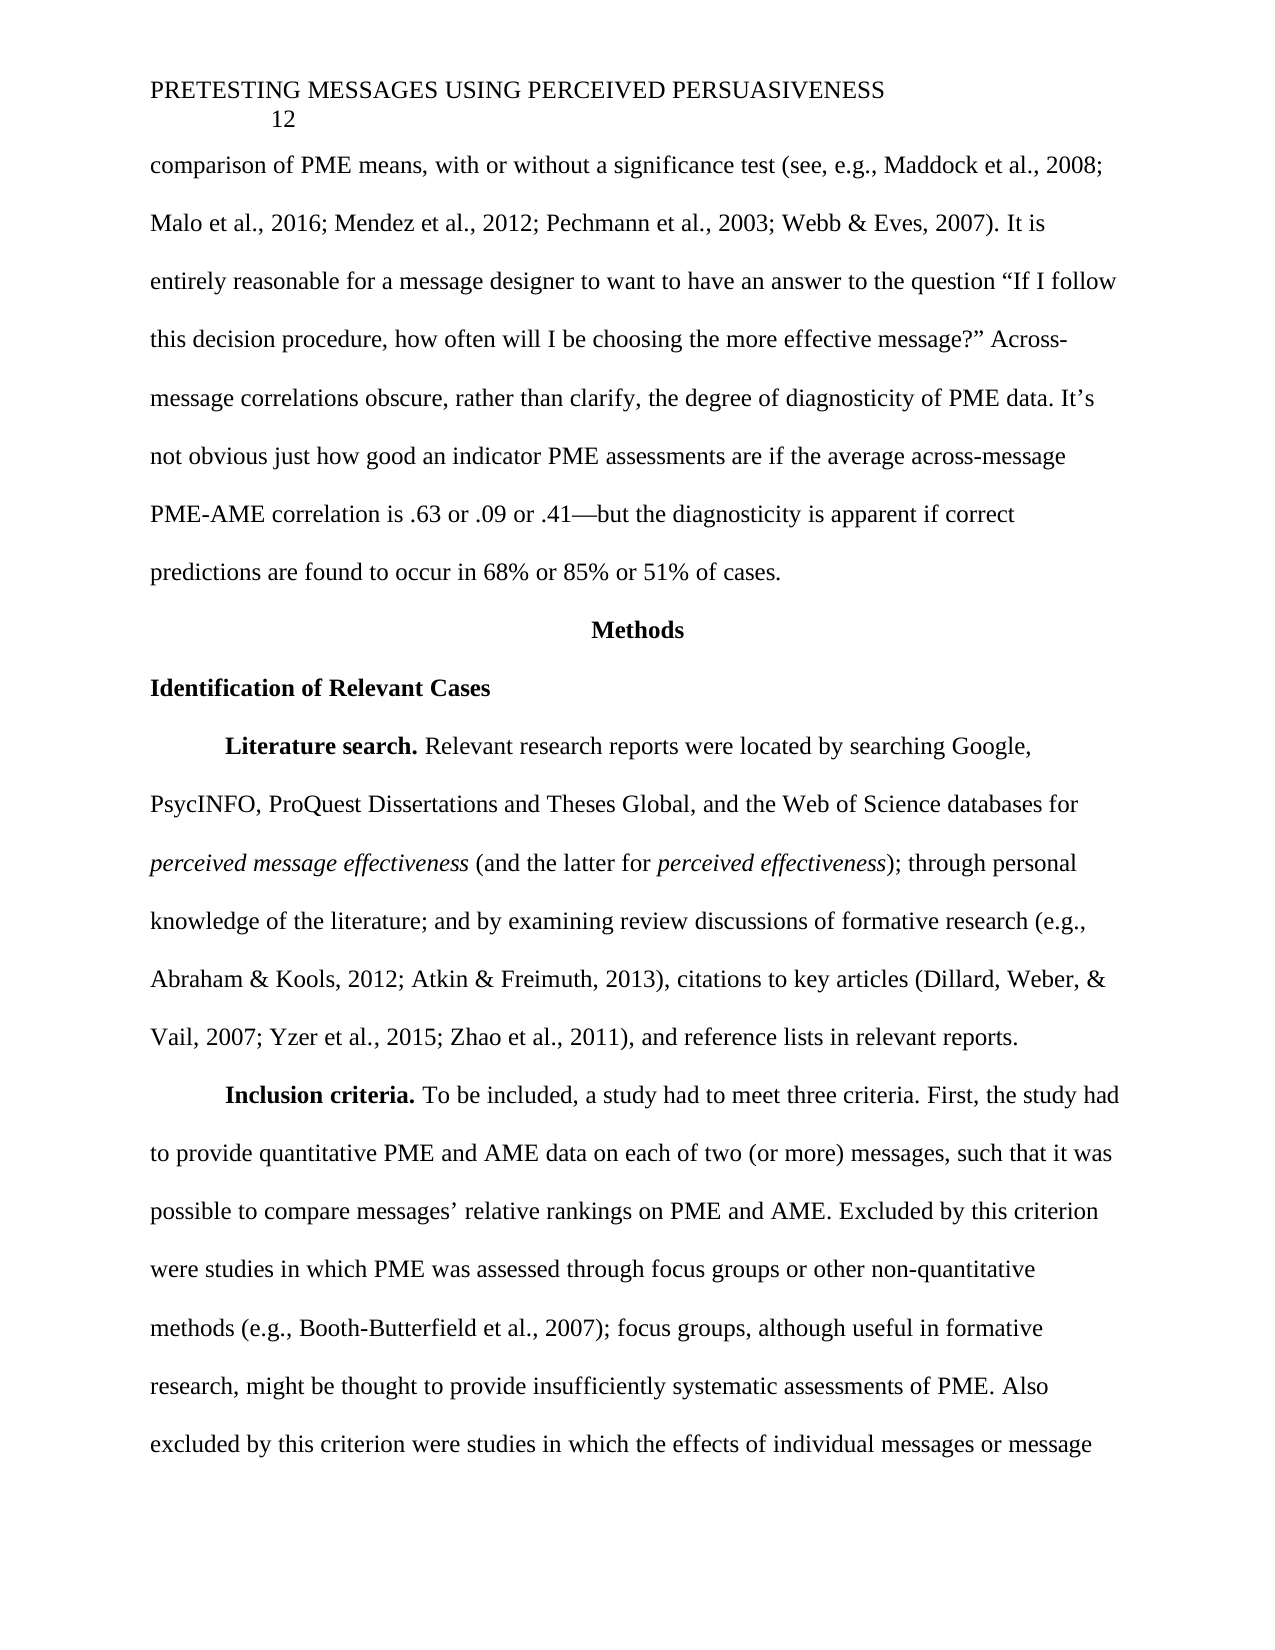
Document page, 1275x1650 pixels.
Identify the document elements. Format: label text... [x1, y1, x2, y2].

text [150, 150, 1125, 586]
text Identification of Relevant Cases [150, 673, 1125, 702]
text Methods [150, 615, 1125, 644]
text Literature search. Relevant research reports were located by searching Google, PsycINFO, ProQuest Dissertations and Theses Global, and the Web of Science databases for perceived message effectiveness (and the latter for perceived effectiveness); through personal knowledge of the literature; and by examining review discussions of formative research (e.g., Abraham & Kools, 2012; Atkin & Freimuth, 2013), citations to key articles (Dillard, Weber, & Vail, 2007; Yzer et al., 2015; Zhao et al., 2011), and reference lists in relevant reports. [150, 731, 1125, 1051]
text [150, 1080, 1125, 1458]
